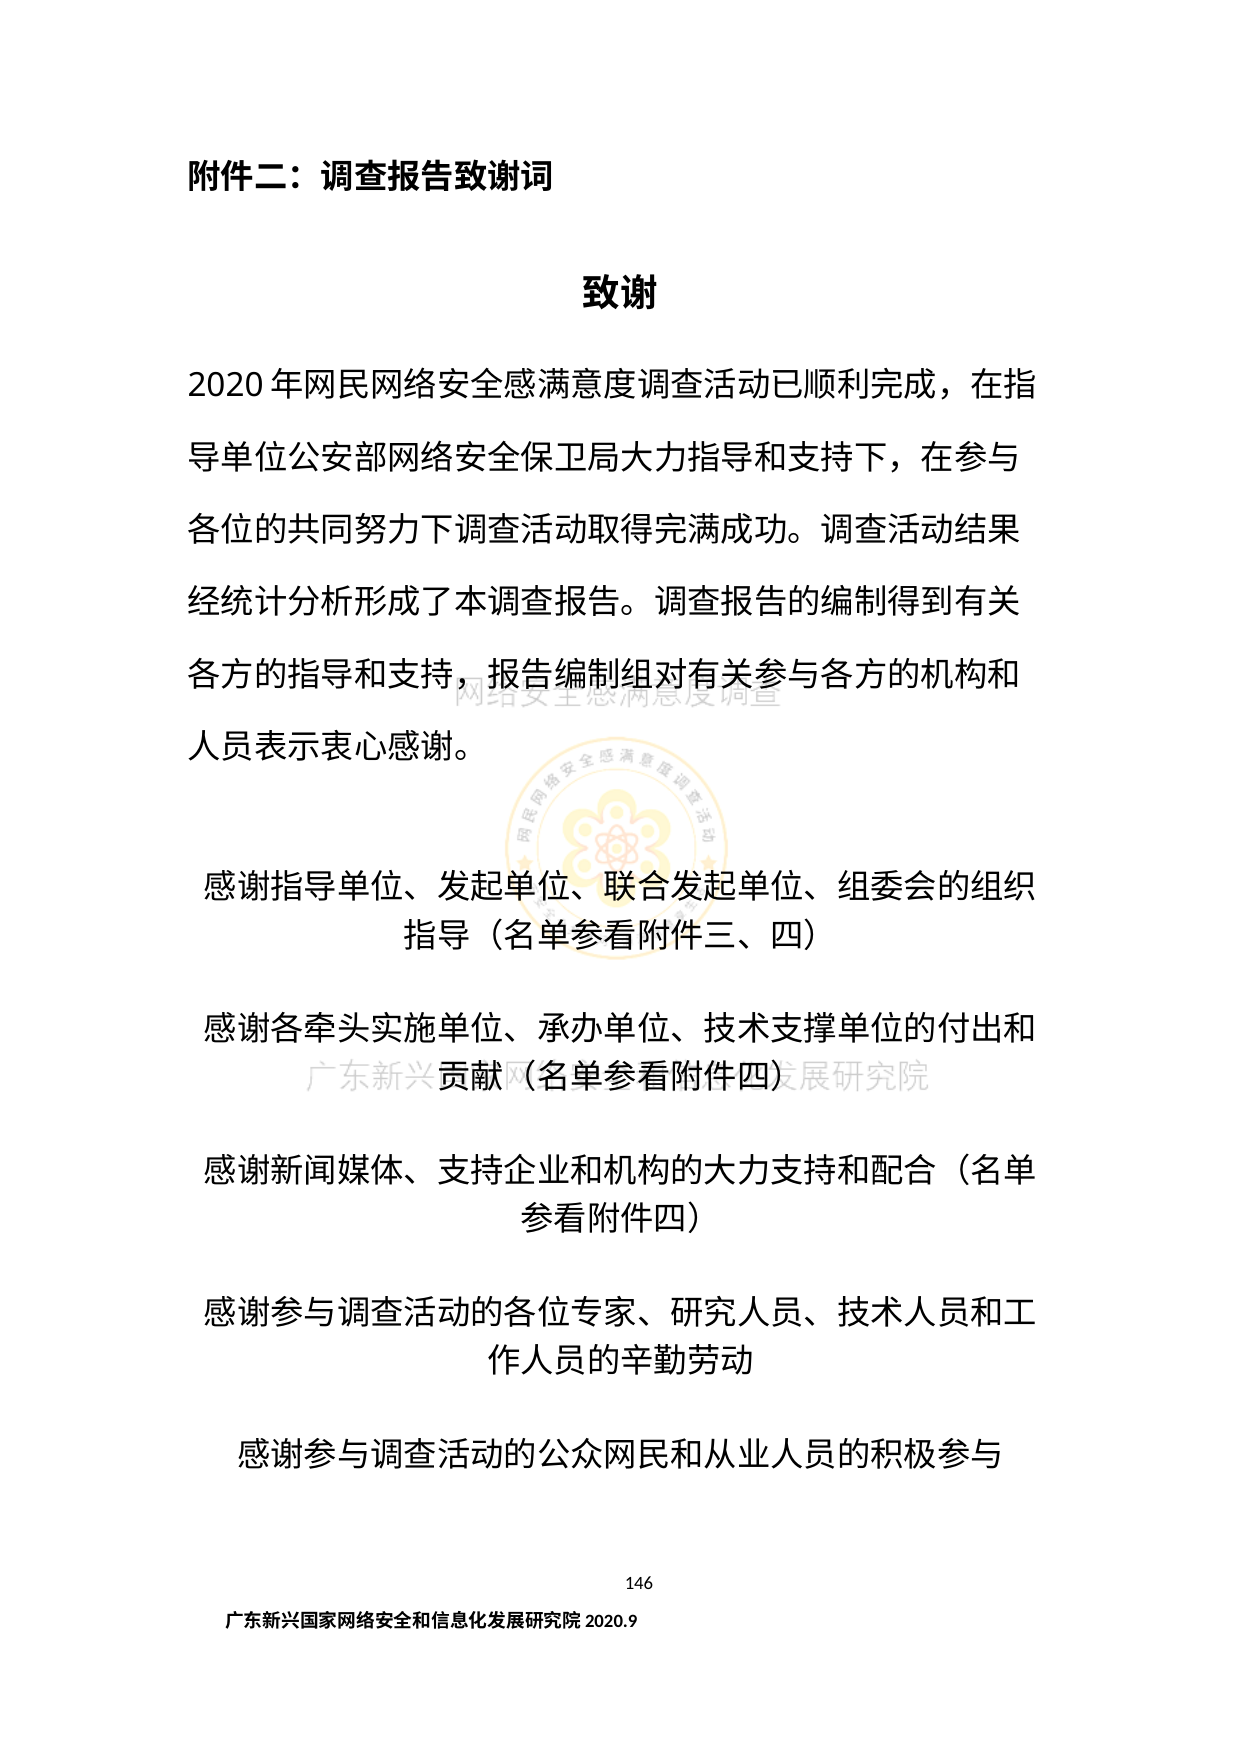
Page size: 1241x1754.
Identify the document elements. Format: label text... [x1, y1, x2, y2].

text 2020年网民网络安全感满意度调查活动已顺利完成，在指导单位公安部网络安全保卫局大力指导和支持下，在参与各位的共同努力下调查活动取得完满成功。调查活动结果经统计分析形成了本调查报告。调查报告的编制得到有关各方的指导和支持，报告编制组对有关参与各方的机构和人员表示衷心感谢。 [187, 358, 1053, 768]
subtitle 附件二：调查报告致谢词 [187, 150, 1053, 198]
text 感谢参与调查活动的各位专家、研究人员、技术人员和工作人员的辛勤劳动 [187, 1286, 1053, 1382]
text 感谢各牵头实施单位、承办单位、技术支撑单位的付出和贡献（名单参看附件四） [187, 1002, 1053, 1098]
text 感谢新闻媒体、支持企业和机构的大力支持和配合（名单参看附件四） [187, 1144, 1053, 1240]
text 感谢参与调查活动的公众网民和从业人员的积极参与 [187, 1428, 1053, 1476]
text 感谢指导单位、发起单位、联合发起单位、组委会的组织指导（名单参看附件三、四） [187, 860, 1053, 957]
text 致谢 [187, 263, 1053, 317]
